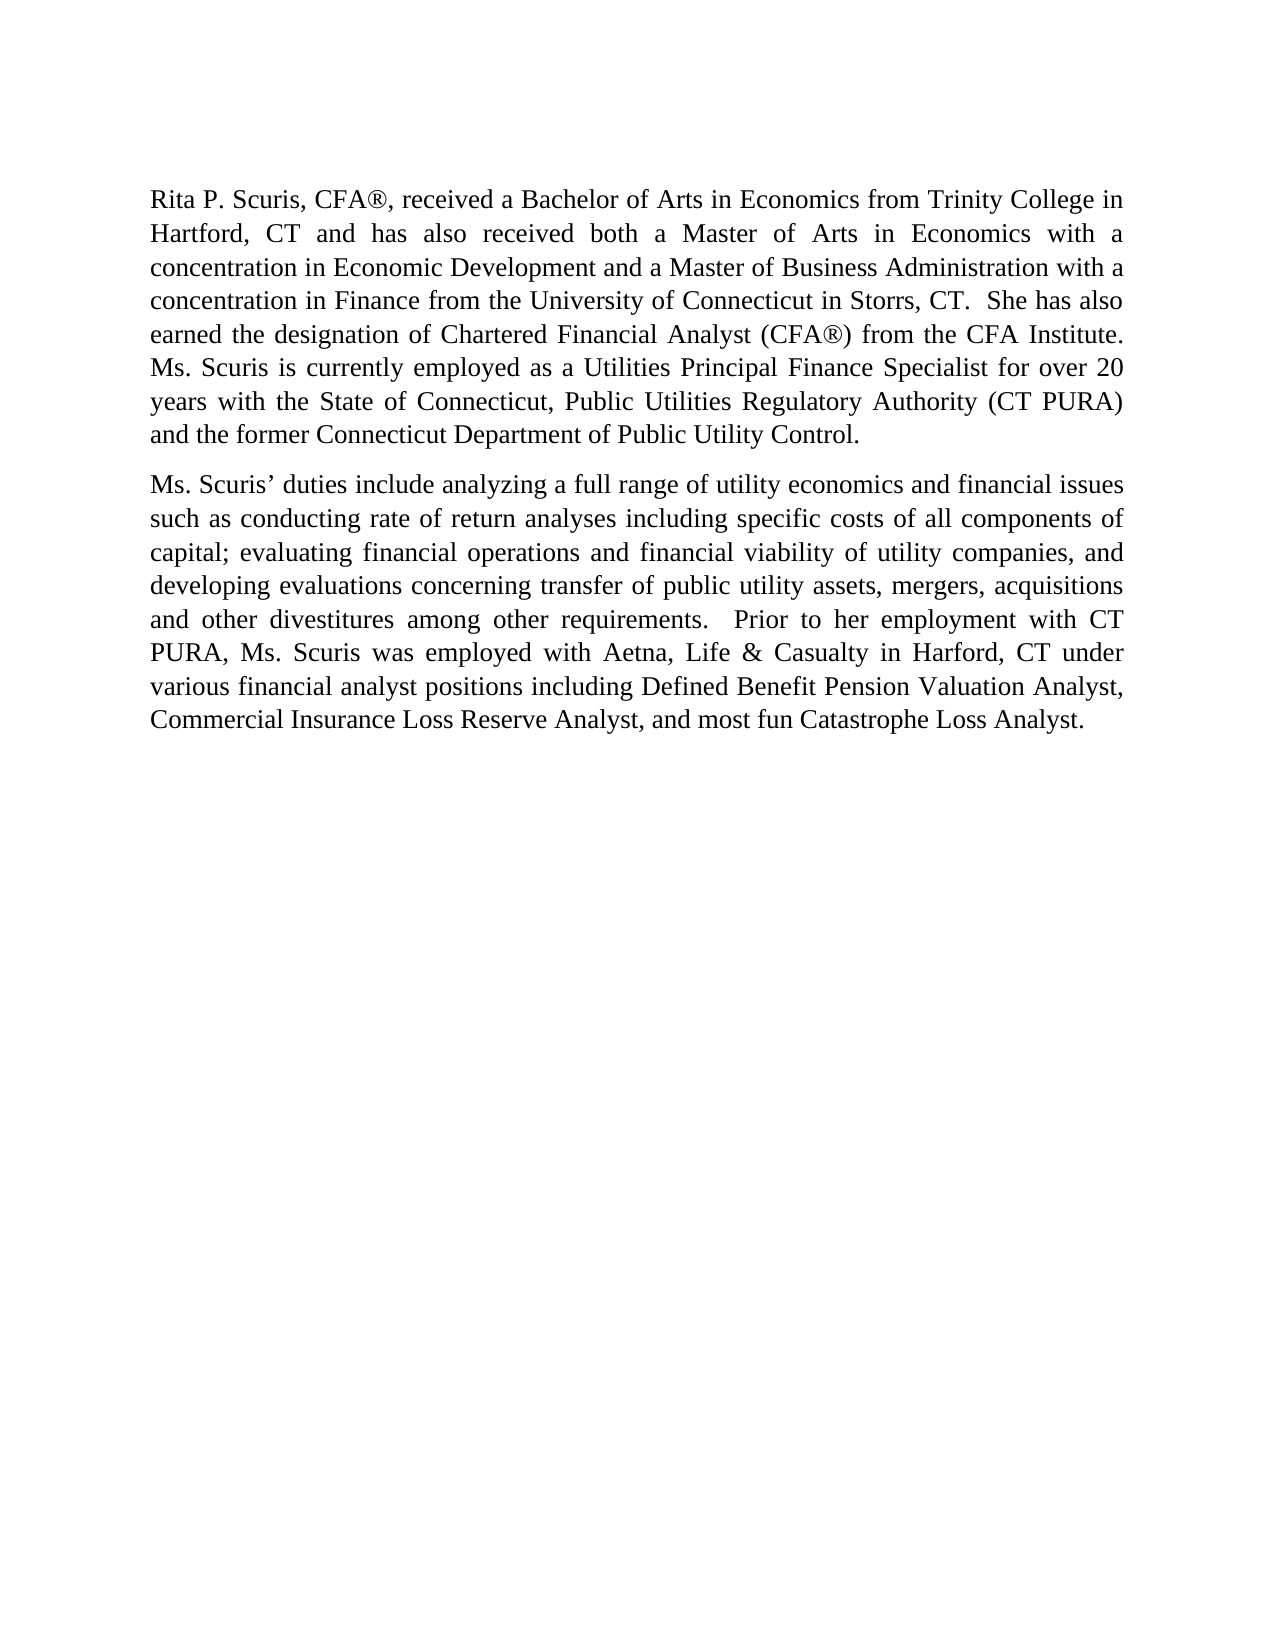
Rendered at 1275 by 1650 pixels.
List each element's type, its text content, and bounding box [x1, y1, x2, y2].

text Ms. Scuris’ duties include analyzing a full range of utility economics and financial issues such as conducting rate of return analyses including specific costs of all components of capital; evaluating financial operations and financial viability of utility companies, and developing evaluations concerning transfer of public utility assets, mergers, acquisitions and other divestitures among other requirements. Prior to her employment with CT PURA, Ms. Scuris was employed with Aetna, Life & Casualty in Harford, CT under various financial analyst positions including Defined Benefit Pension Valuation Analyst, Commercial Insurance Loss Reserve Analyst, and most fun Catastrophe Loss Analyst. [150, 468, 1125, 734]
text Rita P. Scuris, CFA®, received a Bachelor of Arts in Economics from Trinity College in Hartford, CT and has also received both a Master of Arts in Economics with a concentration in Economic Development and a Master of Business Administration with a concentration in Finance from the University of Connecticut in Storrs, CT. She has also earned the designation of Chartered Financial Analyst (CFA®) from the CFA Institute. Ms. Scuris is currently employed as a Utilities Principal Finance Specialist for over 20 years with the State of Connecticut, Public Utilities Regulatory Authority (CT PURA) and the former Connecticut Department of Public Utility Control. [150, 150, 1125, 449]
